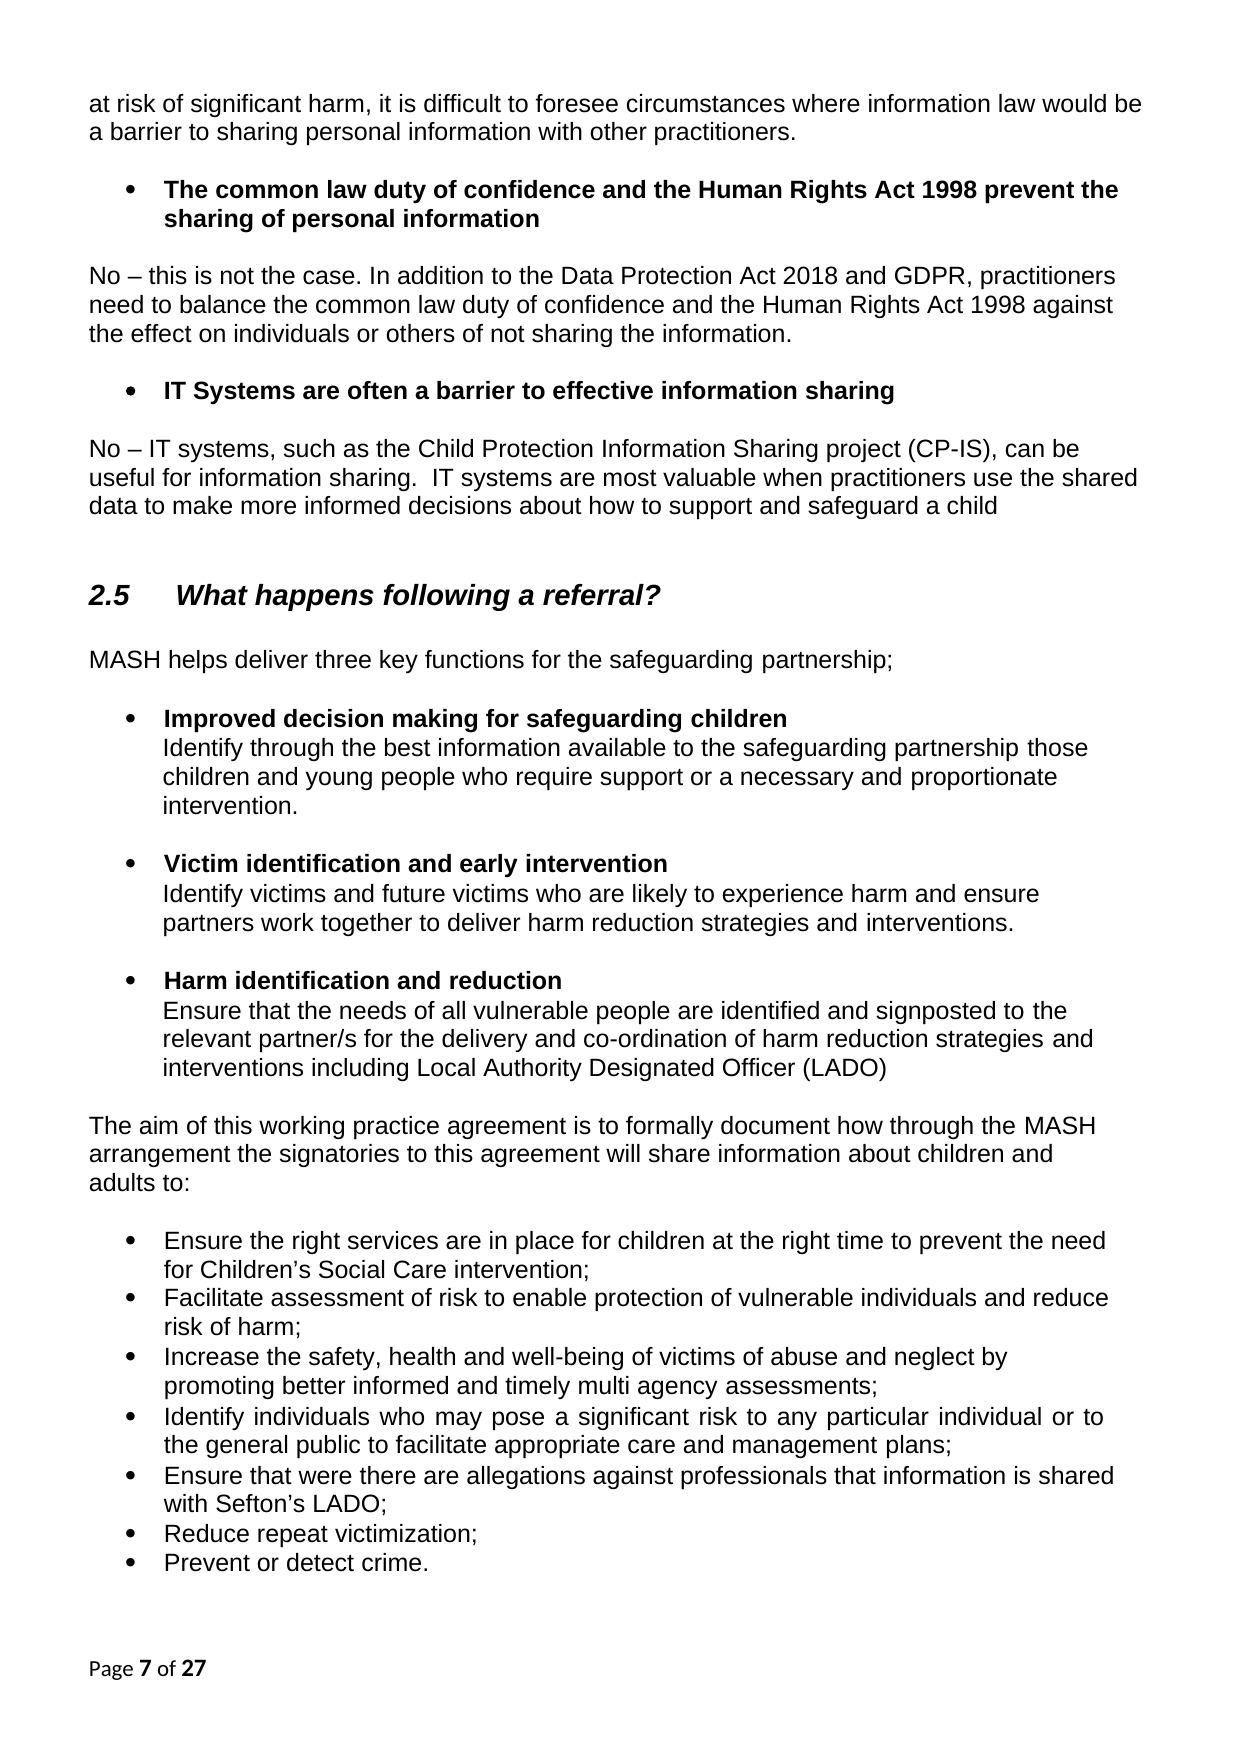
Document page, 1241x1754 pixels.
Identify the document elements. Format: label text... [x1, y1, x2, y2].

text The aim of this working practice agreement is to formally document how through the MASH arrangement the signatories to this agreement will share information about children and adults to: [89, 1111, 1127, 1197]
subtitle Harm identification and reduction [126, 965, 1074, 996]
list Increase the safety, health and well-being of victims of abuse and neglect by promoting better informed and timely multi agency assessments; [126, 1343, 1115, 1400]
list Ensure that were there are allegations against professionals that information is shared with Sefton’s LADO; [126, 1461, 1138, 1519]
text Identify victims and future victims who are likely to experience harm and ensure partners work together to deliver harm reduction strategies and interventions. [162, 879, 1138, 936]
list Facilitate assessment of risk to enable protection of vulnerable individuals and reduce risk of harm; [126, 1284, 1135, 1341]
text 2.5 What happens following a referral? [89, 578, 1074, 611]
text Identify through the best information available to the safeguarding partnership those children and young people who require support or a necessary and proportionate intervention. [162, 733, 1138, 819]
list Prevent or detect crime. [126, 1549, 1074, 1577]
text MASH helps deliver three key functions for the safeguarding partnership; [89, 645, 1074, 674]
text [89, 89, 1152, 146]
text Ensure that the needs of all vulnerable people are identified and signposted to the relevant partner/s for the delivery and co-ordination of harm reduction strategies and interventions including Local Authority Designated Officer (LADO) [162, 996, 1138, 1082]
list Ensure the right services are in place for children at the right time to prevent the need for Children’s Social Care intervention; [126, 1227, 1135, 1284]
subtitle Improved decision making for safeguarding children [126, 703, 1074, 733]
subtitle Victim identification and early intervention [126, 848, 1074, 879]
list IT Systems are often a barrier to effective information sharing [126, 376, 1152, 405]
text No – IT systems, such as the Child Protection Information Sharing project (CP-IS), can be useful for information sharing. IT systems are most valuable when practitioners use the shared data to make more informed decisions about how to support and safeguard a child [89, 434, 1152, 520]
list Identify individuals who may pose a significant risk to any particular individual or to the general public to facilitate appropriate care and management plans; [126, 1402, 1138, 1459]
list The common law duty of confidence and the Human Rights Act 1998 prevent the sharing of personal information [126, 175, 1152, 232]
text No – this is not the case. In addition to the Data Protection Act 2018 and GDPR, practitioners need to balance the common law duty of confidence and the Human Rights Act 1998 against the effect on individuals or others of not sharing the information. [89, 261, 1152, 347]
list Reduce repeat victimization; [126, 1519, 1074, 1549]
